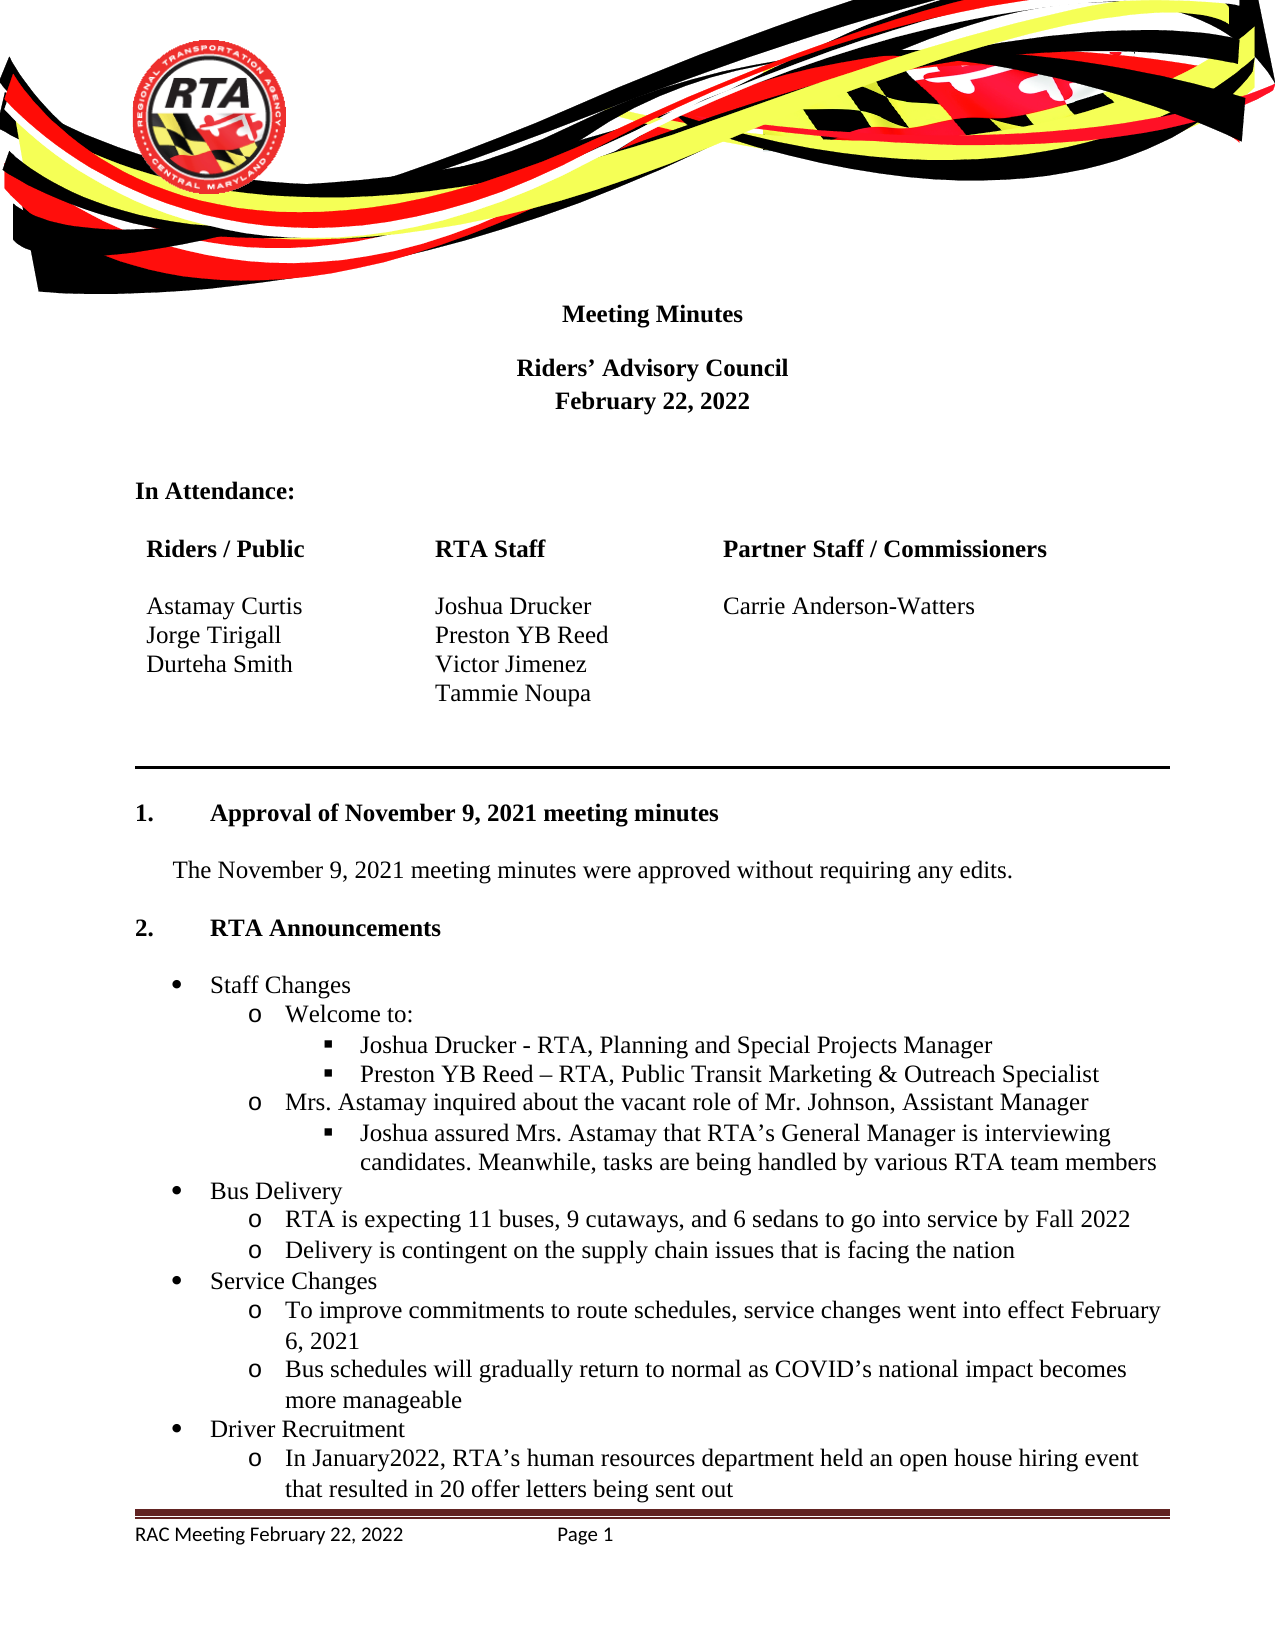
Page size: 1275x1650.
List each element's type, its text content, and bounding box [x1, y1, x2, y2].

text In Attendance: [135, 476, 1170, 505]
text The November 9, 2021 meeting minutes were approved without requiring any edits. [135, 855, 1170, 884]
list Preston YB Reed – RTA, Public Transit Marketing & Outreach Specialist [322, 1059, 1170, 1087]
list Welcome to: [247, 999, 1170, 1030]
list RTA is expecting 11 buses, 9 cutaways, and 6 sedans to go into service by Fall 2022 [247, 1204, 1170, 1235]
list Service Changes [172, 1266, 1170, 1295]
list Delivery is contingent on the supply chain issues that is facing the nation [247, 1235, 1170, 1266]
table_header Partner Staff / Commissioners Carrie Anderson-Watters [712, 534, 1128, 735]
list Joshua Drucker - RTA, Planning and Special Projects Manager [322, 1030, 1170, 1059]
list Bus Delivery [172, 1176, 1170, 1204]
list RTA Announcements [135, 913, 1170, 942]
list Driver Recruitment [172, 1414, 1170, 1443]
list Approval of November 9, 2021 meeting minutes [135, 798, 1170, 827]
text Meeting Minutes [135, 299, 1170, 328]
list Joshua assured Mrs. Astamay that RTA’s General Manager is interviewing candidates. Meanwhile, tasks are being handled by various RTA team members [322, 1118, 1170, 1176]
text February 22, 2022 [135, 386, 1170, 415]
list To improve commitments to route schedules, service changes went into effect February 6, 2021 [247, 1295, 1170, 1354]
table_header Riders / Public Astamay Curtis Jorge Tirigall Durteha Smith [135, 534, 424, 735]
text Riders’ Advisory Council [135, 353, 1170, 382]
table_header RTA Staff Joshua Drucker Preston YB Reed Victor Jimenez Tammie Noupa [424, 534, 712, 735]
list Mrs. Astamay inquired about the vacant role of Mr. Johnson, Assistant Manager [247, 1087, 1170, 1118]
list Staff Changes [172, 970, 1170, 999]
picture [132, 40, 286, 194]
list In January2022, RTA’s human resources department held an open house hiring event that resulted in 20 offer letters being sent out [247, 1443, 1170, 1502]
list Bus schedules will gradually return to normal as COVID’s national impact becomes more manageable [247, 1354, 1170, 1414]
